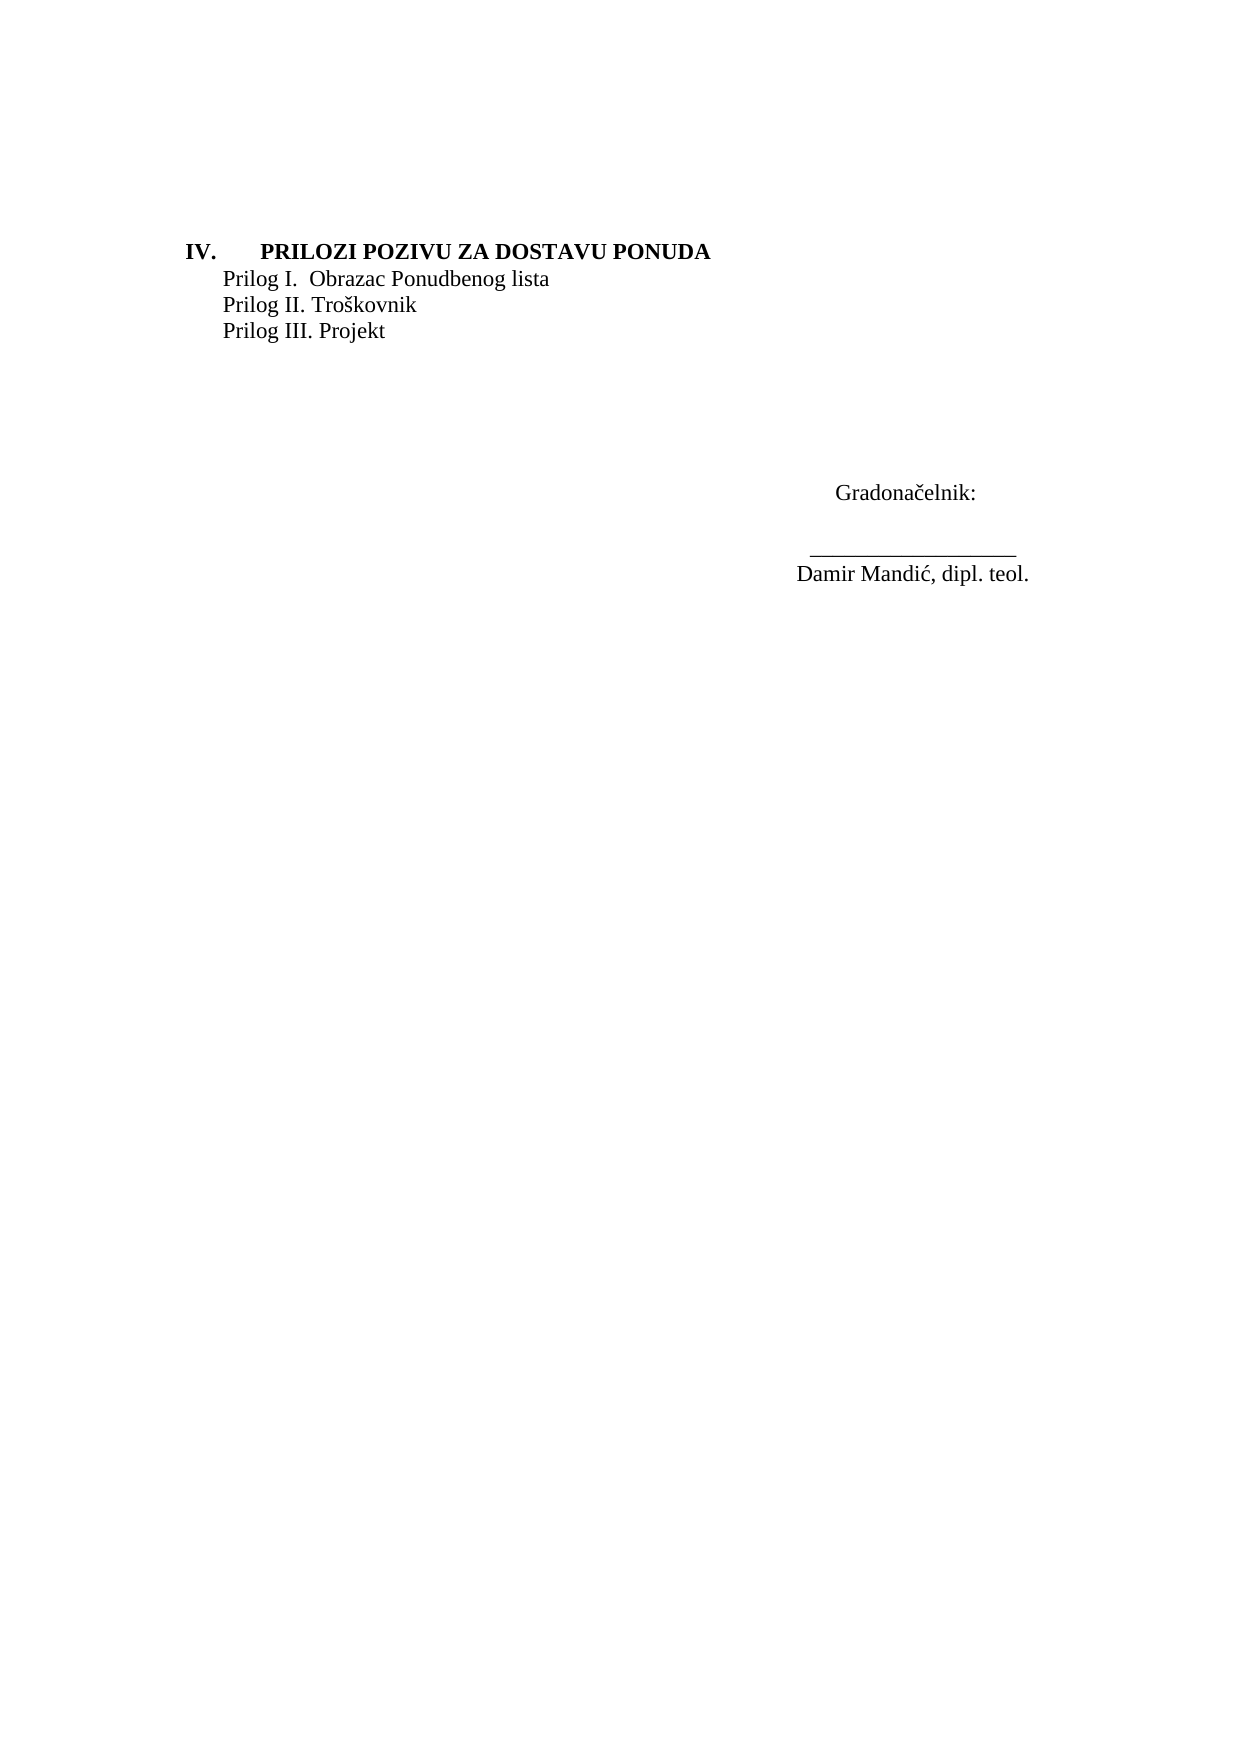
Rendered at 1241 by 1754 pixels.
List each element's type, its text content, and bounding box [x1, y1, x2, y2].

text Prilog II. Troškovnik [223, 291, 1104, 317]
text Prilog III. Projekt [223, 317, 1104, 344]
text Damir Mandić, dipl. teol. [443, 559, 1093, 586]
text Gradonačelnik: [739, 479, 1104, 505]
text Prilog I. Obrazac Ponudbenog lista [223, 265, 1104, 291]
text __________________ [443, 533, 1093, 559]
list PRILOZI POZIVU ZA DOSTAVU PONUDA [185, 238, 1104, 265]
